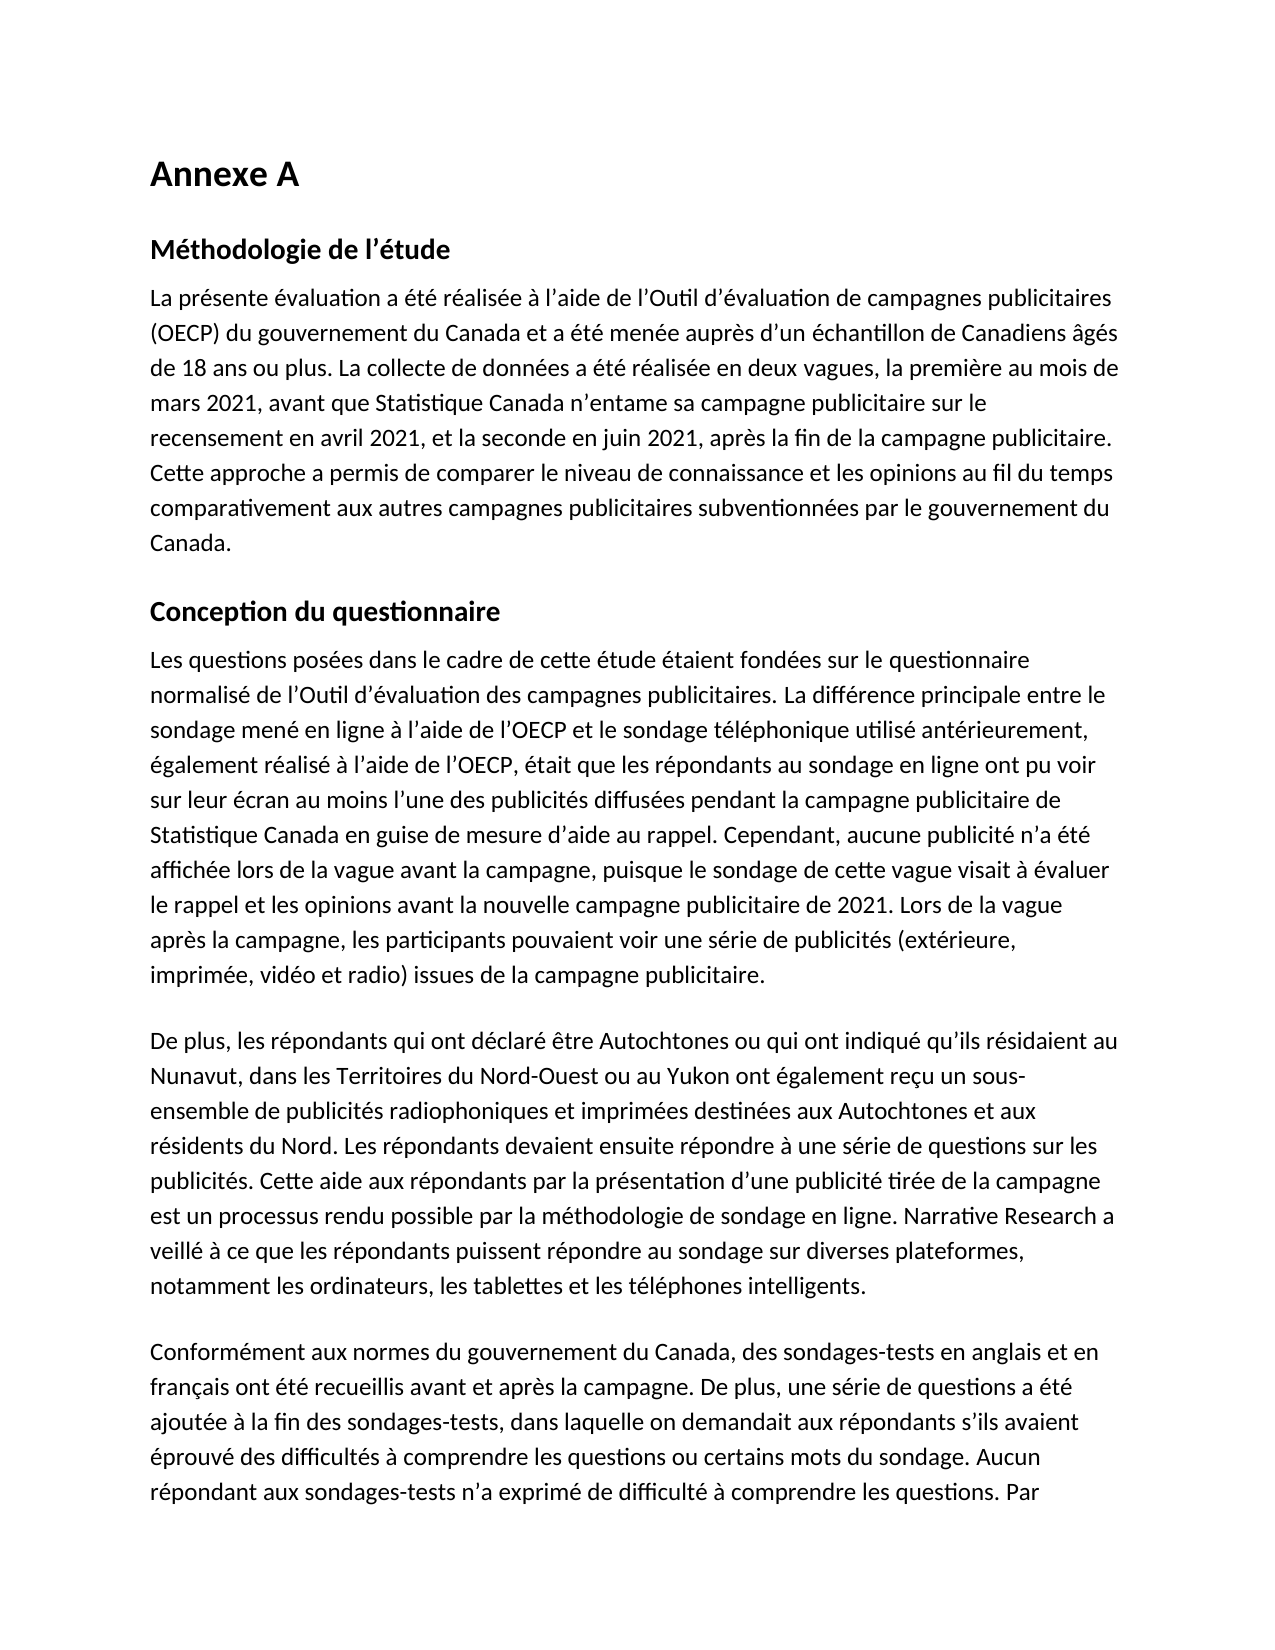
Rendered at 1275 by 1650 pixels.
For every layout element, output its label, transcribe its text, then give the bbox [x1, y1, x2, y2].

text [150, 1336, 1125, 1506]
text De plus, les répondants qui ont déclaré être Autochtones ou qui ont indiqué qu’ils résidaient au Nunavut, dans les Territoires du Nord-Ouest ou au Yukon ont également reçu un sous-ensemble de publicités radiophoniques et imprimées destinées aux Autochtones et aux résidents du Nord. Les répondants devaient ensuite répondre à une série de questions sur les publicités. Cette aide aux répondants par la présentation d’une publicité tirée de la campagne est un processus rendu possible par la méthodologie de sondage en ligne. Narrative Research a veillé à ce que les répondants puissent répondre au sondage sur diverses plateformes, notamment les ordinateurs, les tablettes et les téléphones intelligents. [150, 1025, 1125, 1301]
subtitle Méthodologie de l’étude [150, 231, 1125, 266]
text La présente évaluation a été réalisée à l’aide de l’Outil d’évaluation de campagnes publicitaires (OECP) du gouvernement du Canada et a été menée auprès d’un échantillon de Canadiens âgés de 18 ans ou plus. La collecte de données a été réalisée en deux vagues, la première au mois de mars 2021, avant que Statistique Canada n’entame sa campagne publicitaire sur le recensement en avril 2021, et la seconde en juin 2021, après la fin de la campagne publicitaire. Cette approche a permis de comparer le niveau de connaissance et les opinions au fil du temps comparativement aux autres campagnes publicitaires subventionnées par le gouvernement du Canada. [150, 282, 1125, 558]
subtitle Annexe A [150, 150, 1125, 196]
subtitle Conception du questionnaire [150, 593, 1125, 629]
text Les questions posées dans le cadre de cette étude étaient fondées sur le questionnaire normalisé de l’Outil d’évaluation des campagnes publicitaires. La différence principale entre le sondage mené en ligne à l’aide de l’OECP et le sondage téléphonique utilisé antérieurement, également réalisé à l’aide de l’OECP, était que les répondants au sondage en ligne ont pu voir sur leur écran au moins l’une des publicités diffusées pendant la campagne publicitaire de Statistique Canada en guise de mesure d’aide au rappel. Cependant, aucune publicité n’a été affichée lors de la vague avant la campagne, puisque le sondage de cette vague visait à évaluer le rappel et les opinions avant la nouvelle campagne publicitaire de 2021. Lors de la vague après la campagne, les participants pouvaient voir une série de publicités (extérieure, imprimée, vidéo et radio) issues de la campagne publicitaire. [150, 645, 1125, 990]
